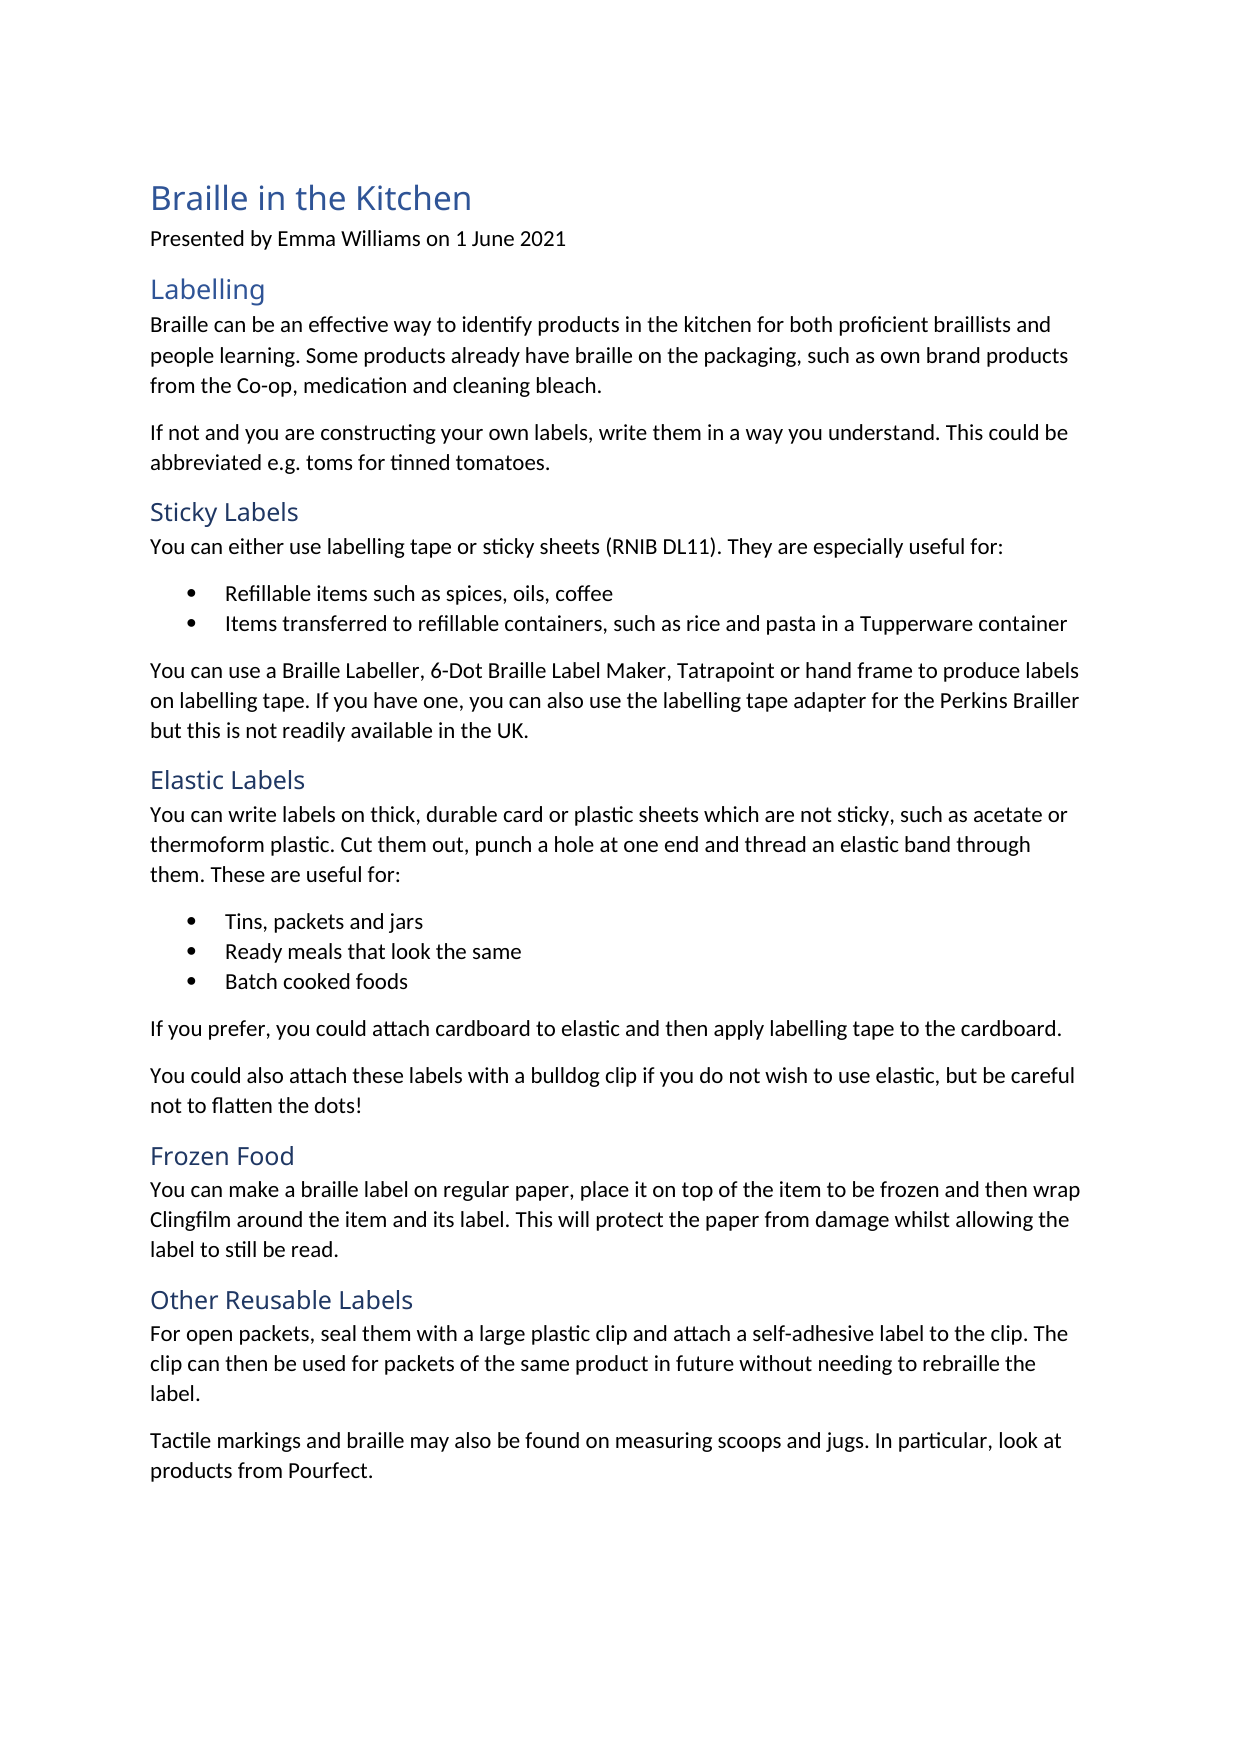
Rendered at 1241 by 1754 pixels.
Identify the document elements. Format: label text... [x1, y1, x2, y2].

list Refillable items such as spices, oils, coffee [187, 579, 1090, 607]
subtitle Sticky Labels [150, 495, 1090, 529]
subtitle Elastic Labels [150, 763, 1090, 797]
list Ready meals that look the same [187, 937, 1090, 965]
subtitle Frozen Food [150, 1138, 1090, 1172]
text Tactile markings and braille may also be found on measuring scoops and jugs. In particular, look at products from Pourfect. [150, 1426, 1090, 1485]
text Presented by Emma Williams on 1 June 2021 [150, 224, 1090, 252]
list Items transferred to refillable containers, such as rice and pasta in a Tupperware container [187, 609, 1090, 637]
subtitle Braille in the Kitchen [150, 175, 1090, 220]
text If you prefer, you could attach cardboard to elastic and then apply labelling tape to the cardboard. [150, 1014, 1090, 1042]
text You can write labels on thick, durable card or plastic sheets which are not sticky, such as acetate or thermoform plastic. Cut them out, punch a hole at one end and thread an elastic band through them. These are useful for: [150, 800, 1090, 888]
list Batch cooked foods [187, 967, 1090, 996]
text You could also attach these labels with a bulldog clip if you do not wish to use elastic, but be careful not to flatten the dots! [150, 1061, 1090, 1119]
text For open packets, seal them with a large plastic clip and attach a self-adhesive label to the clip. The clip can then be used for packets of the same product in future without needing to rebraille the label. [150, 1319, 1090, 1408]
text You can use a Braille Labeller, 6-Dot Braille Label Maker, Tatrapoint or hand frame to produce labels on labelling tape. If you have one, you can also use the labelling tape adapter for the Perkins Brailler but this is not readily available in the UK. [150, 656, 1090, 744]
list Tins, packets and jars [187, 907, 1090, 935]
subtitle Labelling [150, 271, 1090, 308]
text You can make a braille label on regular paper, place it on top of the item to be frozen and then wrap Clingfilm around the item and its label. This will protect the paper from damage whilst allowing the label to still be read. [150, 1175, 1090, 1263]
text Braille can be an effective way to identify products in the kitchen for both proficient braillists and people learning. Some products already have braille on the packaging, such as own brand products from the Co-op, medication and cleaning bleach. [150, 311, 1090, 399]
text If not and you are constructing your own labels, write them in a way you understand. This could be abbreviated e.g. toms for tinned tomatoes. [150, 418, 1090, 476]
text You can either use labelling tape or sticky sheets (RNIB DL11). They are especially useful for: [150, 532, 1090, 560]
subtitle Other Reusable Labels [150, 1282, 1090, 1316]
